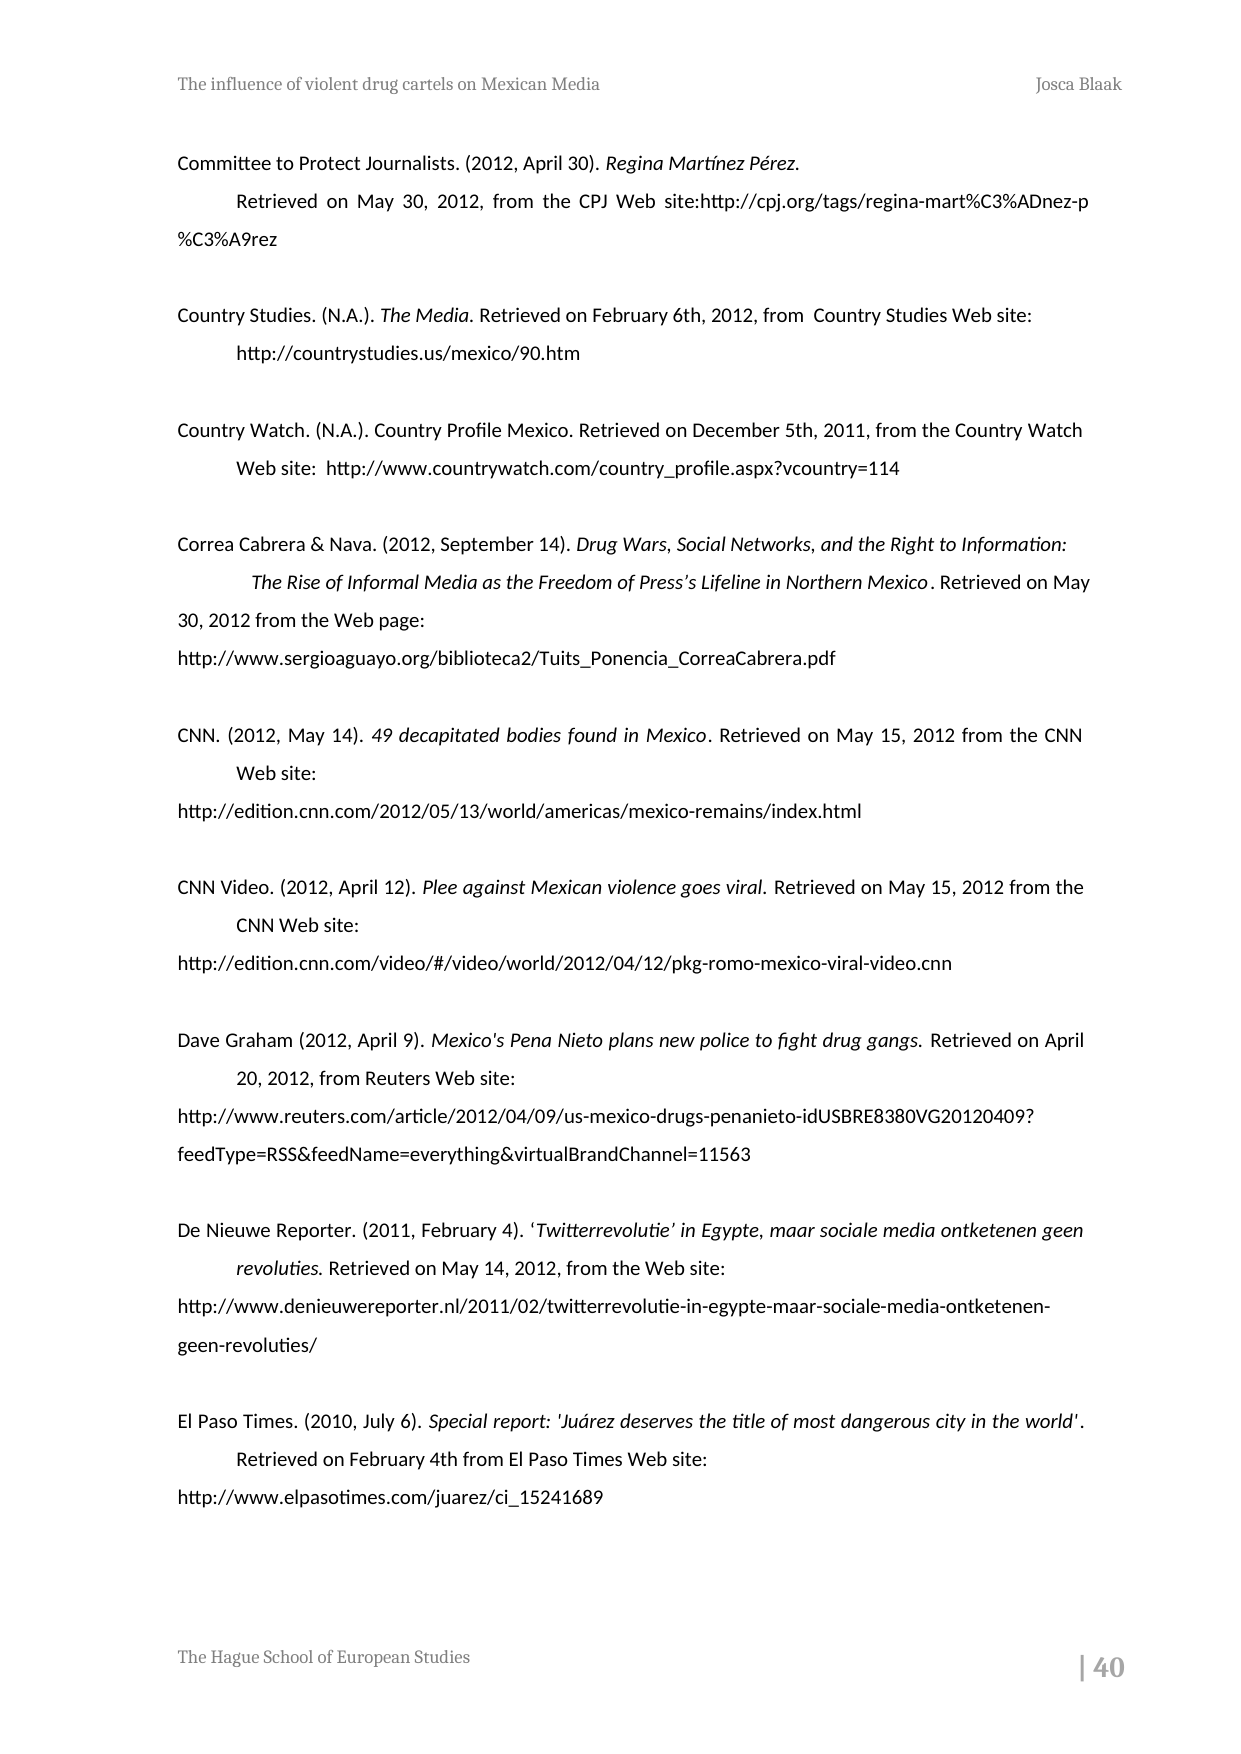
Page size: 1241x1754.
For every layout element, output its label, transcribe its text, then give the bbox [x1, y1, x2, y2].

text Retrieved on May 30, 2012, from the CPJ Web site:http://cpj.org/tags/regina-mart%C3%ADnez-p%C3%A9rez [177, 188, 1090, 252]
text El Paso Times. (2010, July 6). Special report: 'Juárez deserves the title of most dangerous city in the world'. Retrieved on February 4th from El Paso Times Web site: [177, 1408, 1090, 1472]
text De Nieuwe Reporter. (2011, February 4). ‘Twitterrevolutie’ in Egypte, maar sociale media ontketenen geen revoluties. Retrieved on May 14, 2012, from the Web site: [177, 1217, 1090, 1281]
text http://edition.cnn.com/2012/05/13/world/americas/mexico-remains/index.html [177, 798, 1090, 823]
text http://www.reuters.com/article/2012/04/09/us-mexico-drugs-penanieto-idUSBRE8380VG20120409?feedType=RSS&feedName=everything&virtualBrandChannel=11563 [177, 1103, 1090, 1167]
text Country Studies. (N.A.). The Media. Retrieved on February 6th, 2012, from Country Studies Web site: [177, 302, 1090, 328]
text Committee to Protect Journalists. (2012, April 30). Regina Martínez Pérez. [177, 150, 1090, 175]
text Correa Cabrera & Nava. (2012, September 14). Drug Wars, Social Networks, and the Right to Information: [177, 531, 1090, 557]
text http://countrystudies.us/mexico/90.htm [177, 341, 1090, 366]
text CNN Video. (2012, April 12). Plee against Mexican violence goes viral. Retrieved on May 15, 2012 from the CNN Web site: [177, 874, 1090, 938]
text Dave Graham (2012, April 9). Mexico's Pena Nieto plans new police to fight drug gangs. Retrieved on April 20, 2012, from Reuters Web site: [177, 1027, 1090, 1090]
text Country Watch. (N.A.). Country Profile Mexico. Retrieved on December 5th, 2011, from the Country Watch Web site: http://www.countrywatch.com/country_profile.aspx?vcountry=114 [177, 417, 1090, 480]
text http://www.elpasotimes.com/juarez/ci_15241689 [177, 1484, 1090, 1510]
text The Rise of Informal Media as the Freedom of Press’s Lifeline in Northern Mexico. Retrieved on May 30, 2012 from the Web page: [177, 569, 1090, 633]
text CNN. (2012, May 14). 49 decapitated bodies found in Mexico. Retrieved on May 15, 2012 from the CNN Web site: [177, 722, 1090, 785]
text http://www.sergioaguayo.org/biblioteca2/Tuits_Ponencia_CorreaCabrera.pdf [177, 646, 1090, 671]
text http://www.denieuwereporter.nl/2011/02/twitterrevolutie-in-egypte-maar-sociale-media-ontketenen-geen-revoluties/ [177, 1294, 1090, 1357]
text http://edition.cnn.com/video/#/video/world/2012/04/12/pkg-romo-mexico-viral-video.cnn [177, 951, 1090, 976]
